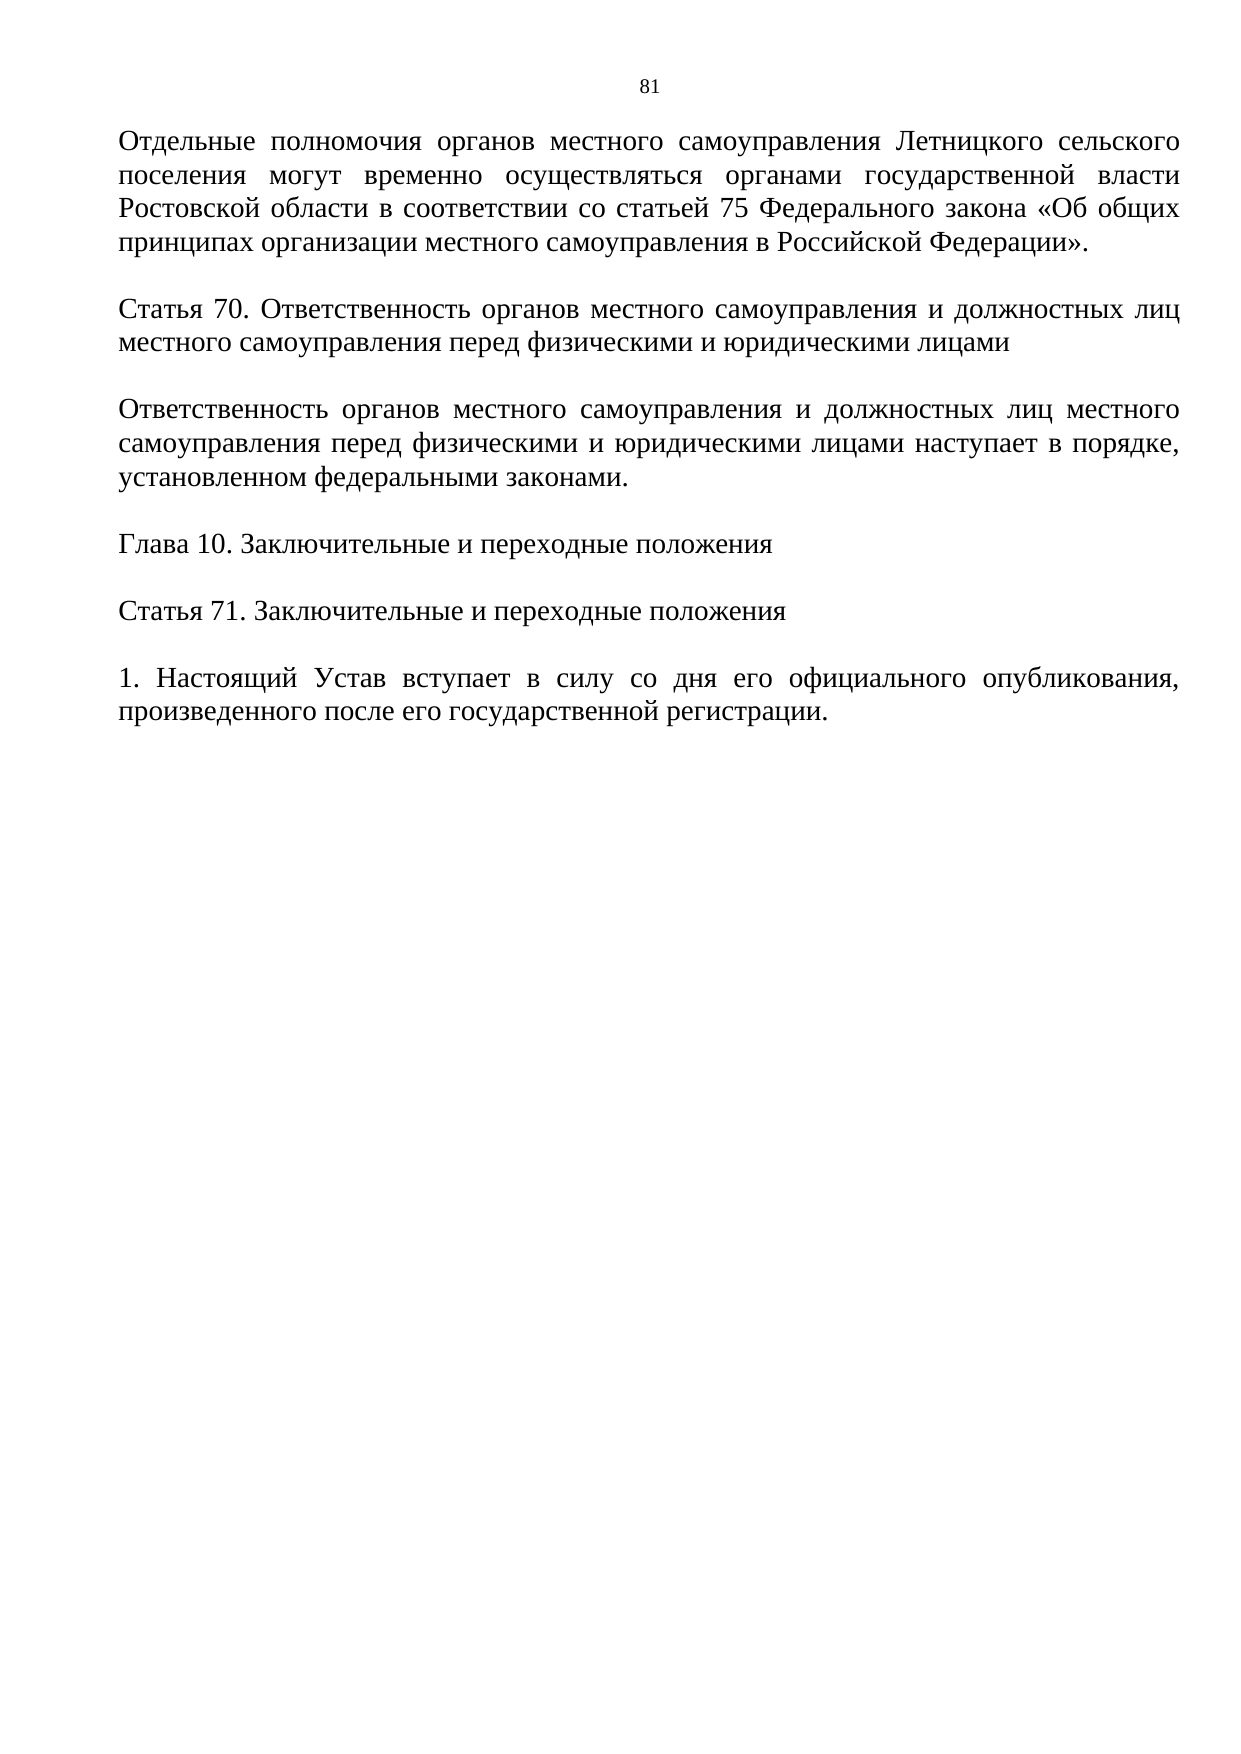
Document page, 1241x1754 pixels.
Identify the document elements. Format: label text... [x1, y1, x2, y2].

text Статья 70. Ответственность органов местного самоуправления и должностных лиц местного самоуправления перед физическими и юридическими лицами [118, 291, 1181, 358]
text Статья 71. Заключительные и переходные положения [118, 593, 1181, 626]
text Отдельные полномочия органов местного самоуправления Летницкого сельского поселения могут временно осуществляться органами государственной власти Ростовской области в соответствии со статьей 75 Федерального закона «Об общих принципах организации местного самоуправления в Российской Федерации». [118, 123, 1181, 257]
text 1. Настоящий Устав вступает в силу со дня его официального опубликования, произведенного после его государственной регистрации. [118, 660, 1181, 727]
text Ответственность органов местного самоуправления и должностных лиц местного самоуправления перед физическими и юридическими лицами наступает в порядке, установленном федеральными законами. [118, 392, 1181, 492]
text Глава 10. Заключительные и переходные положения [118, 526, 1181, 559]
